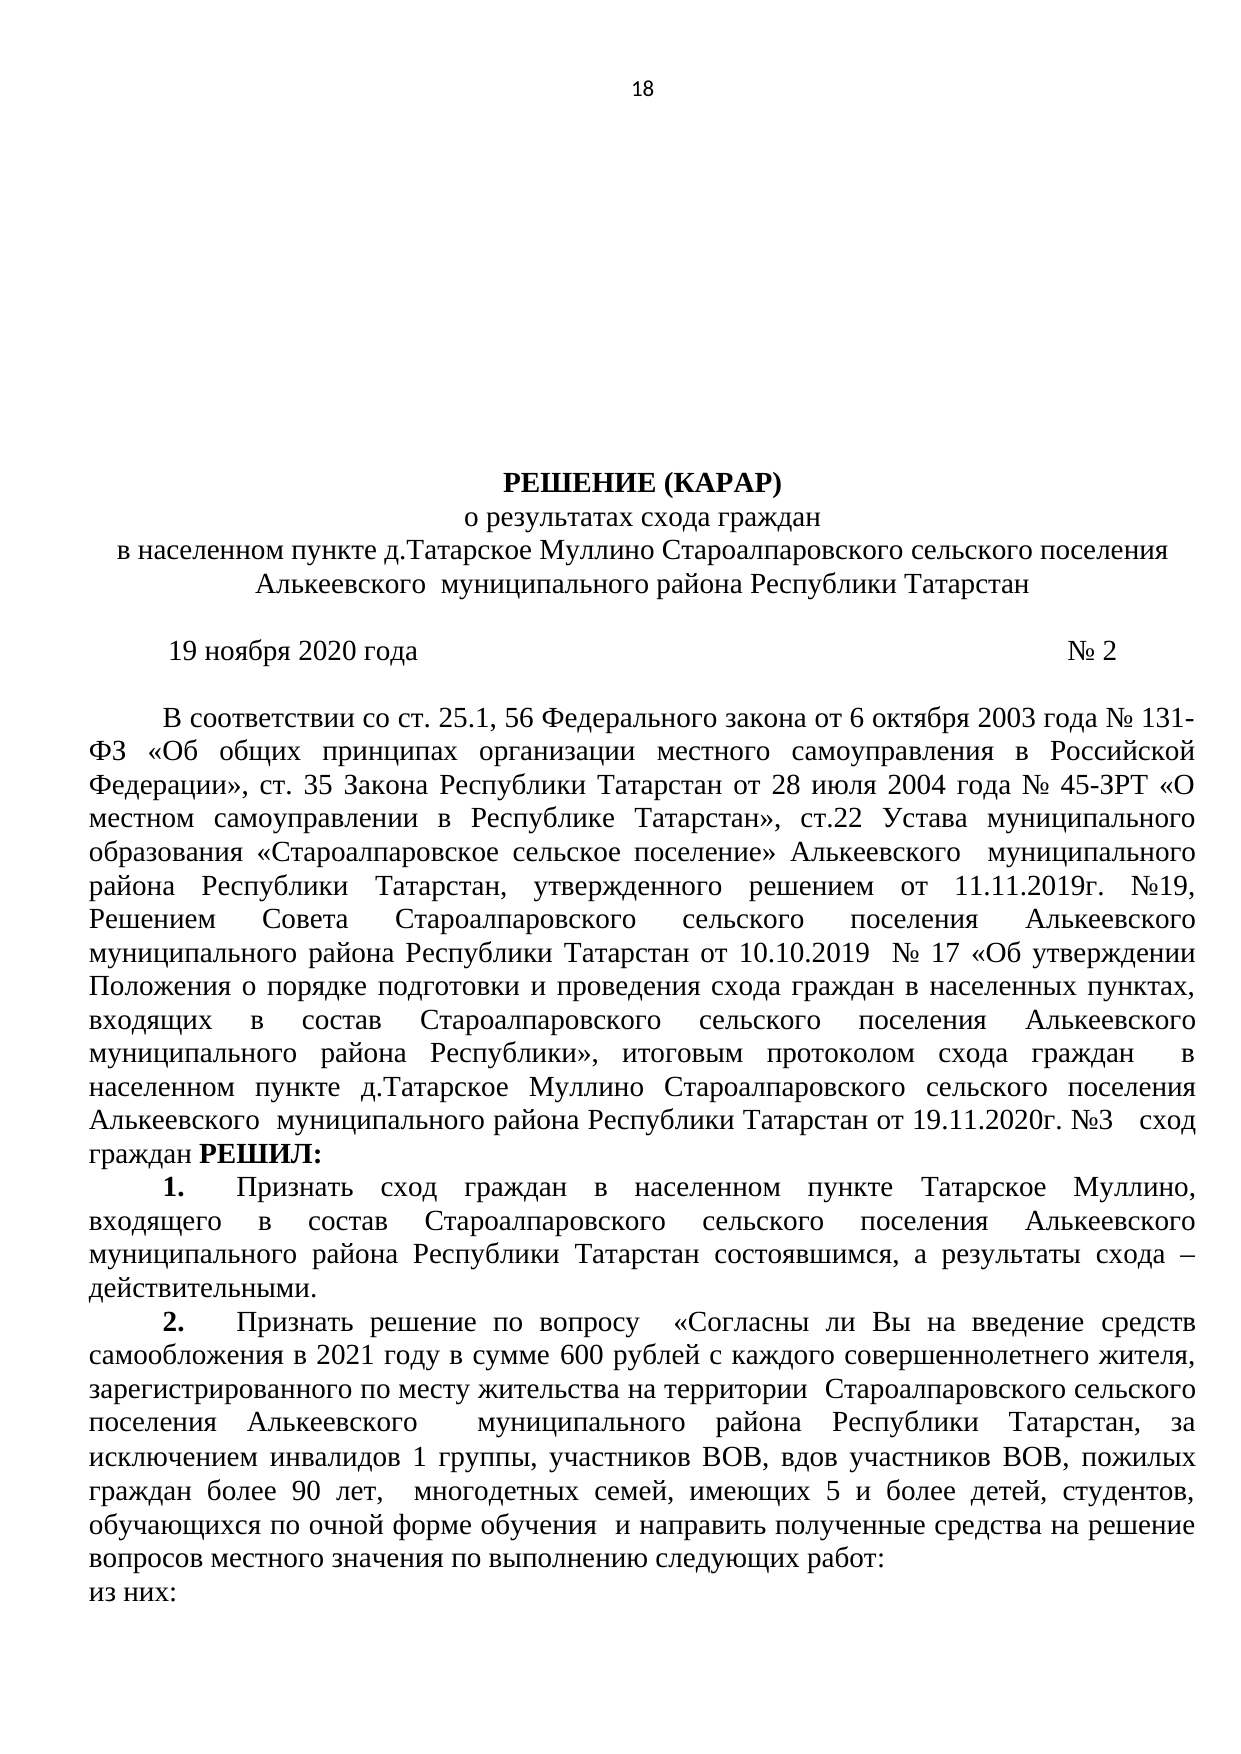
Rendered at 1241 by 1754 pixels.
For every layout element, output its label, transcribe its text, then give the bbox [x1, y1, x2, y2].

list Признать сход граждан в населенном пункте Татарское Муллино, входящего в состав Староалпаровского сельского поселения Алькеевского муниципального района Республики Татарстан состоявшимся, а результаты схода –действительными. [89, 1169, 1196, 1304]
text 19 ноября 2020 года № 2 [89, 633, 1196, 666]
list Признать решение по вопросу «Согласны ли Вы на введение средств самообложения в 2021 году в сумме 600 рублей с каждого совершеннолетнего жителя, зарегистрированного по месту жительства на территории Староалпаровского сельского поселения Алькеевского муниципального района Республики Татарстан, за исключением инвалидов 1 группы, участников ВОВ, вдов участников ВОВ, пожилых граждан более 90 лет, многодетных семей, имеющих 5 и более детей, студентов, обучающихся по очной форме обучения и направить полученные средства на решение вопросов местного значения по выполнению следующих работ: [89, 1304, 1196, 1574]
text из них: [89, 1574, 1196, 1608]
text В соответствии со ст. 25.1, 56 Федерального закона от 6 октября 2003 года № 131-ФЗ «Об общих принципах организации местного самоуправления в Российской Федерации», ст. 35 Закона Республики Татарстан от 28 июля 2004 года № 45-ЗРТ «О местном самоуправлении в Республике Татарстан», ст.22 Устава муниципального образования «Староалпаровское сельское поселение» Алькеевского муниципального района Республики Татарстан, утвержденного решением от 11.11.2019г. №19, Решением Совета Староалпаровского сельского поселения Алькеевского муниципального района Республики Татарстан от 10.10.2019 № 17 «Об утверждении Положения о порядке подготовки и проведения схода граждан в населенных пунктах, входящих в состав Староалпаровского сельского поселения Алькеевского муниципального района Республики», итоговым протоколом схода граждан в населенном пункте д.Татарское Муллино Староалпаровского сельского поселения Алькеевского муниципального района Республики Татарстан от 19.11.2020г. №3 сход граждан РЕШИЛ: [89, 700, 1196, 1169]
text Алькеевского муниципального района Республики Татарстан [89, 566, 1196, 599]
text в населенном пункте д.Татарское Муллино Староалпаровского сельского поселения [89, 532, 1196, 566]
text о результатах схода граждан [89, 499, 1196, 532]
text РЕШЕНИЕ (КАРАР) [89, 465, 1196, 499]
